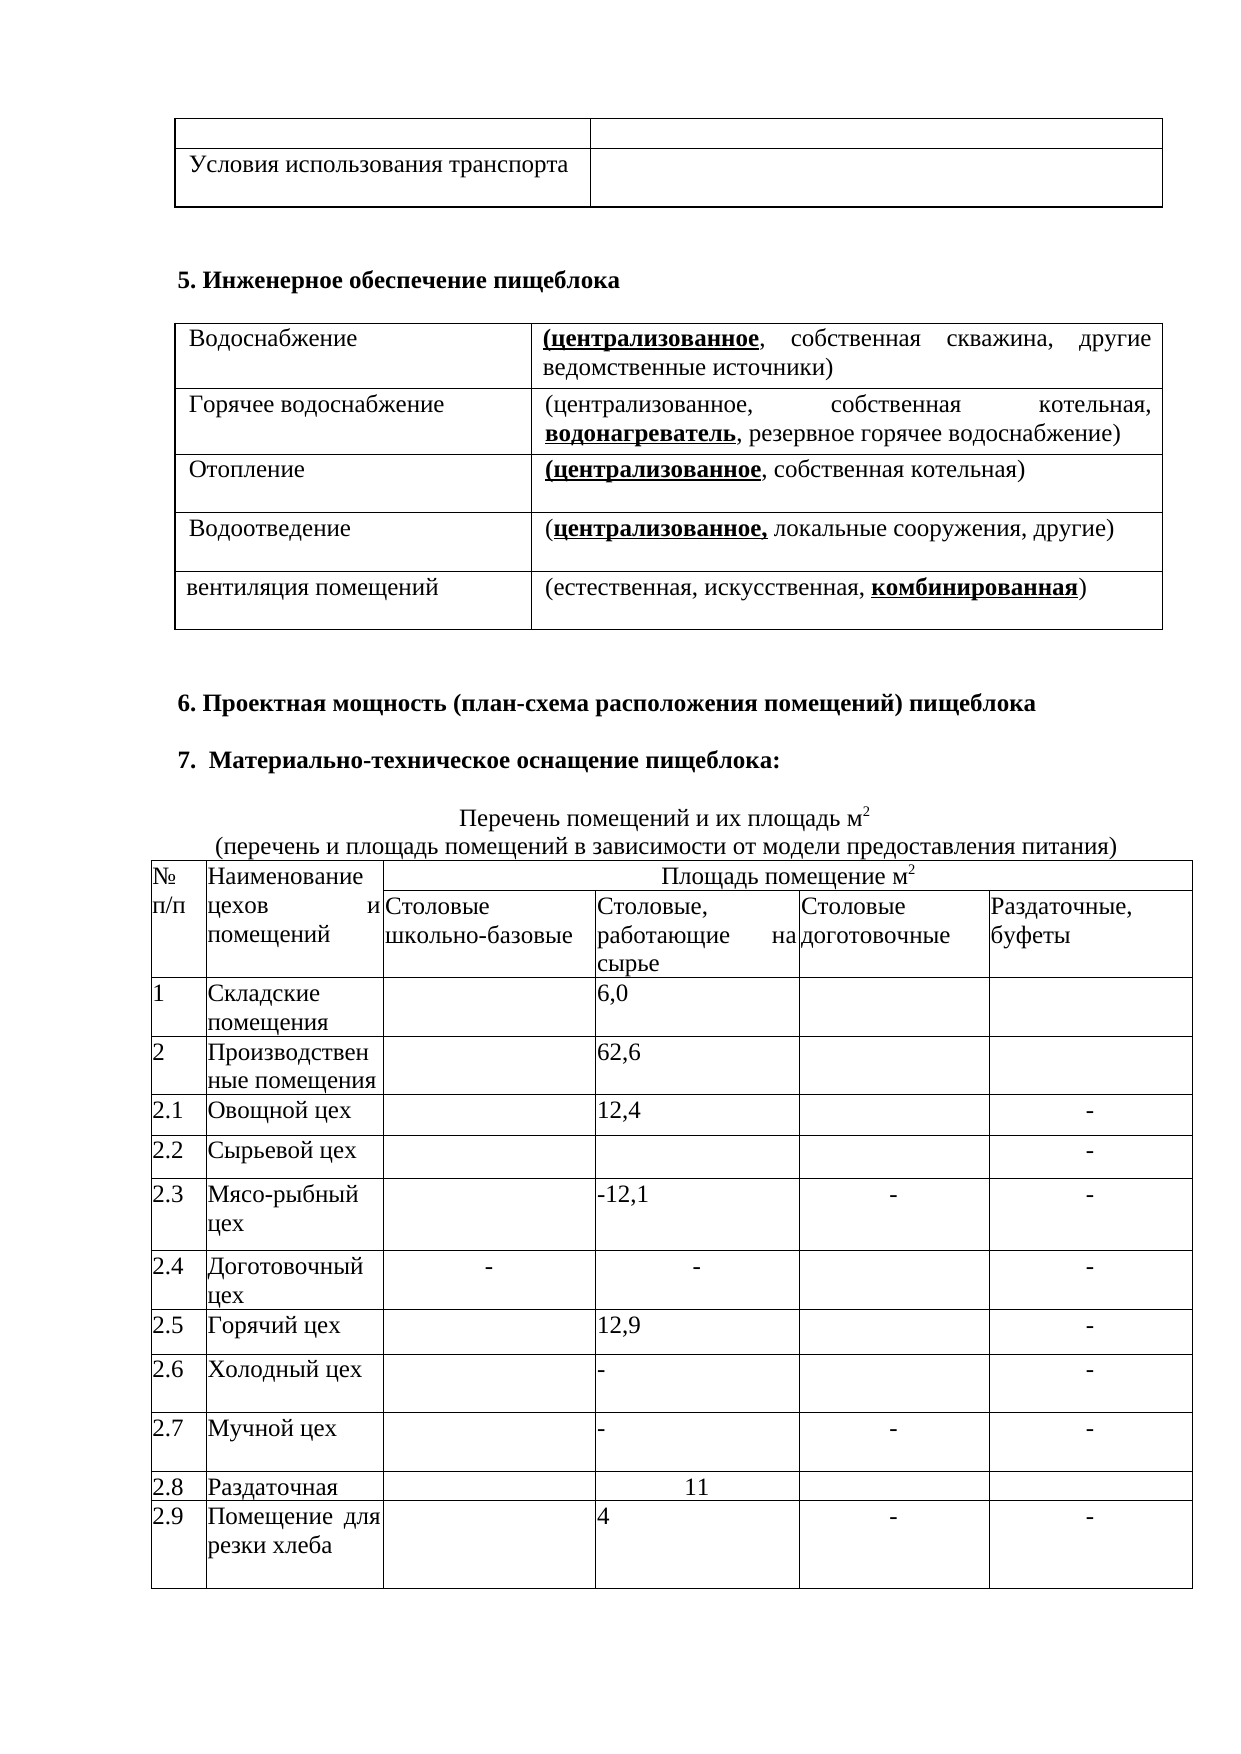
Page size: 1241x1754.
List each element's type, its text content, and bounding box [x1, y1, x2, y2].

table_cell Помещение для резки хлеба [207, 1501, 383, 1588]
table_header Площадь помещение м2 [384, 861, 1192, 890]
table_cell [384, 978, 595, 1036]
table_cell [591, 149, 1162, 206]
text 7. Материально-техническое оснащение пищеблока: [177, 745, 1152, 774]
table_cell Горячее водоснабжение [176, 389, 531, 453]
table_cell Столовые доготовочные [800, 891, 989, 977]
table_cell Водоотведение [176, 513, 531, 571]
table_cell [800, 1037, 989, 1094]
table_cell [800, 1310, 989, 1353]
table_cell [800, 978, 989, 1036]
table_header Водоснабжение [176, 324, 531, 388]
table_cell 2.9 [152, 1501, 206, 1588]
table_cell - [990, 1136, 1192, 1178]
table_cell - [800, 1501, 989, 1588]
table_cell -12,1 [596, 1179, 799, 1250]
table_header (централизованное, собственная скважина, другие ведомственные источники) [532, 324, 1162, 388]
table_cell Столовые, работающие на сырье [596, 891, 799, 977]
text Перечень помещений и их площадь м2 [177, 803, 1152, 831]
table_cell (централизованное, собственная котельная, водонагреватель, резервное горячее водоснабжение) [532, 389, 1162, 453]
table_cell Раздаточные, буфеты [990, 891, 1192, 977]
table_cell Отопление [176, 455, 531, 512]
table_cell 2.3 [152, 1179, 206, 1250]
table_header № п/п [152, 861, 206, 977]
table_cell 12,4 [596, 1095, 799, 1134]
table_cell (централизованное, локальные сооружения, другие) [532, 513, 1162, 571]
table_header Наименование цехов и помещений [207, 861, 383, 977]
table_cell Сырьевой цех [207, 1136, 383, 1178]
table_cell [990, 1472, 1192, 1500]
table_cell - [990, 1251, 1192, 1309]
table_cell Горячий цех [207, 1310, 383, 1353]
table_cell - [990, 1413, 1192, 1471]
table_cell Условия использования транспорта [176, 149, 590, 206]
table_cell 2 [152, 1037, 206, 1094]
table_cell [990, 1037, 1192, 1094]
table_cell Столовые школьно-базовые [384, 891, 595, 977]
table_cell Овощной цех [207, 1095, 383, 1134]
table_cell - [990, 1310, 1192, 1353]
table_cell [384, 1095, 595, 1134]
table_cell 1 [152, 978, 206, 1036]
table_cell [990, 978, 1192, 1036]
table_cell Производственные помещения [207, 1037, 383, 1094]
table_cell [384, 1136, 595, 1178]
table_cell - [990, 1355, 1192, 1412]
text 6. Проектная мощность (план-схема расположения помещений) пищеблока [177, 688, 1152, 716]
table_cell [800, 1136, 989, 1178]
table_cell [800, 1095, 989, 1134]
table_cell 2.5 [152, 1310, 206, 1353]
table_cell - [596, 1251, 799, 1309]
table_cell - [990, 1095, 1192, 1134]
table_cell Мясо-рыбный цех [207, 1179, 383, 1250]
text (перечень и площадь помещений в зависимости от модели предоставления питания) [177, 831, 1152, 860]
table_cell - [596, 1413, 799, 1471]
table_cell Складские помещения [207, 978, 383, 1036]
table_cell - [800, 1413, 989, 1471]
table_cell 2.2 [152, 1136, 206, 1178]
table_cell [384, 1310, 595, 1353]
table_cell - [800, 1179, 989, 1250]
table_cell [384, 1413, 595, 1471]
table_cell 2.6 [152, 1355, 206, 1412]
table_cell Мучной цех [207, 1413, 383, 1471]
table_cell 4 [596, 1501, 799, 1588]
table_cell [800, 1472, 989, 1500]
text 5. Инженерное обеспечение пищеблока [177, 265, 1152, 294]
table_cell 2.7 [152, 1413, 206, 1471]
table_cell (централизованное, собственная котельная) [532, 455, 1162, 512]
table_cell - [990, 1501, 1192, 1588]
table_cell 2.4 [152, 1251, 206, 1309]
table_cell [384, 1179, 595, 1250]
table_cell 6,0 [596, 978, 799, 1036]
table_cell - [596, 1355, 799, 1412]
table_cell Раздаточная [207, 1472, 383, 1500]
table_cell [384, 1355, 595, 1412]
table_cell 12,9 [596, 1310, 799, 1353]
table_cell 2.8 [152, 1472, 206, 1500]
table_cell [384, 1472, 595, 1500]
table_cell вентиляция помещений [176, 572, 531, 629]
table_cell (естественная, искусственная, комбинированная) [532, 572, 1162, 629]
table_cell [384, 1501, 595, 1588]
table_cell 62,6 [596, 1037, 799, 1094]
table_cell Холодный цех [207, 1355, 383, 1412]
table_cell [176, 119, 590, 148]
table_cell - [384, 1251, 595, 1309]
table_cell [800, 1251, 989, 1309]
table_cell 11 [596, 1472, 799, 1500]
table_cell [800, 1355, 989, 1412]
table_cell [591, 119, 1162, 148]
table_cell 2.1 [152, 1095, 206, 1134]
table_cell [596, 1136, 799, 1178]
table_cell Доготовочный цех [207, 1251, 383, 1309]
table_cell - [990, 1179, 1192, 1250]
table_cell [384, 1037, 595, 1094]
